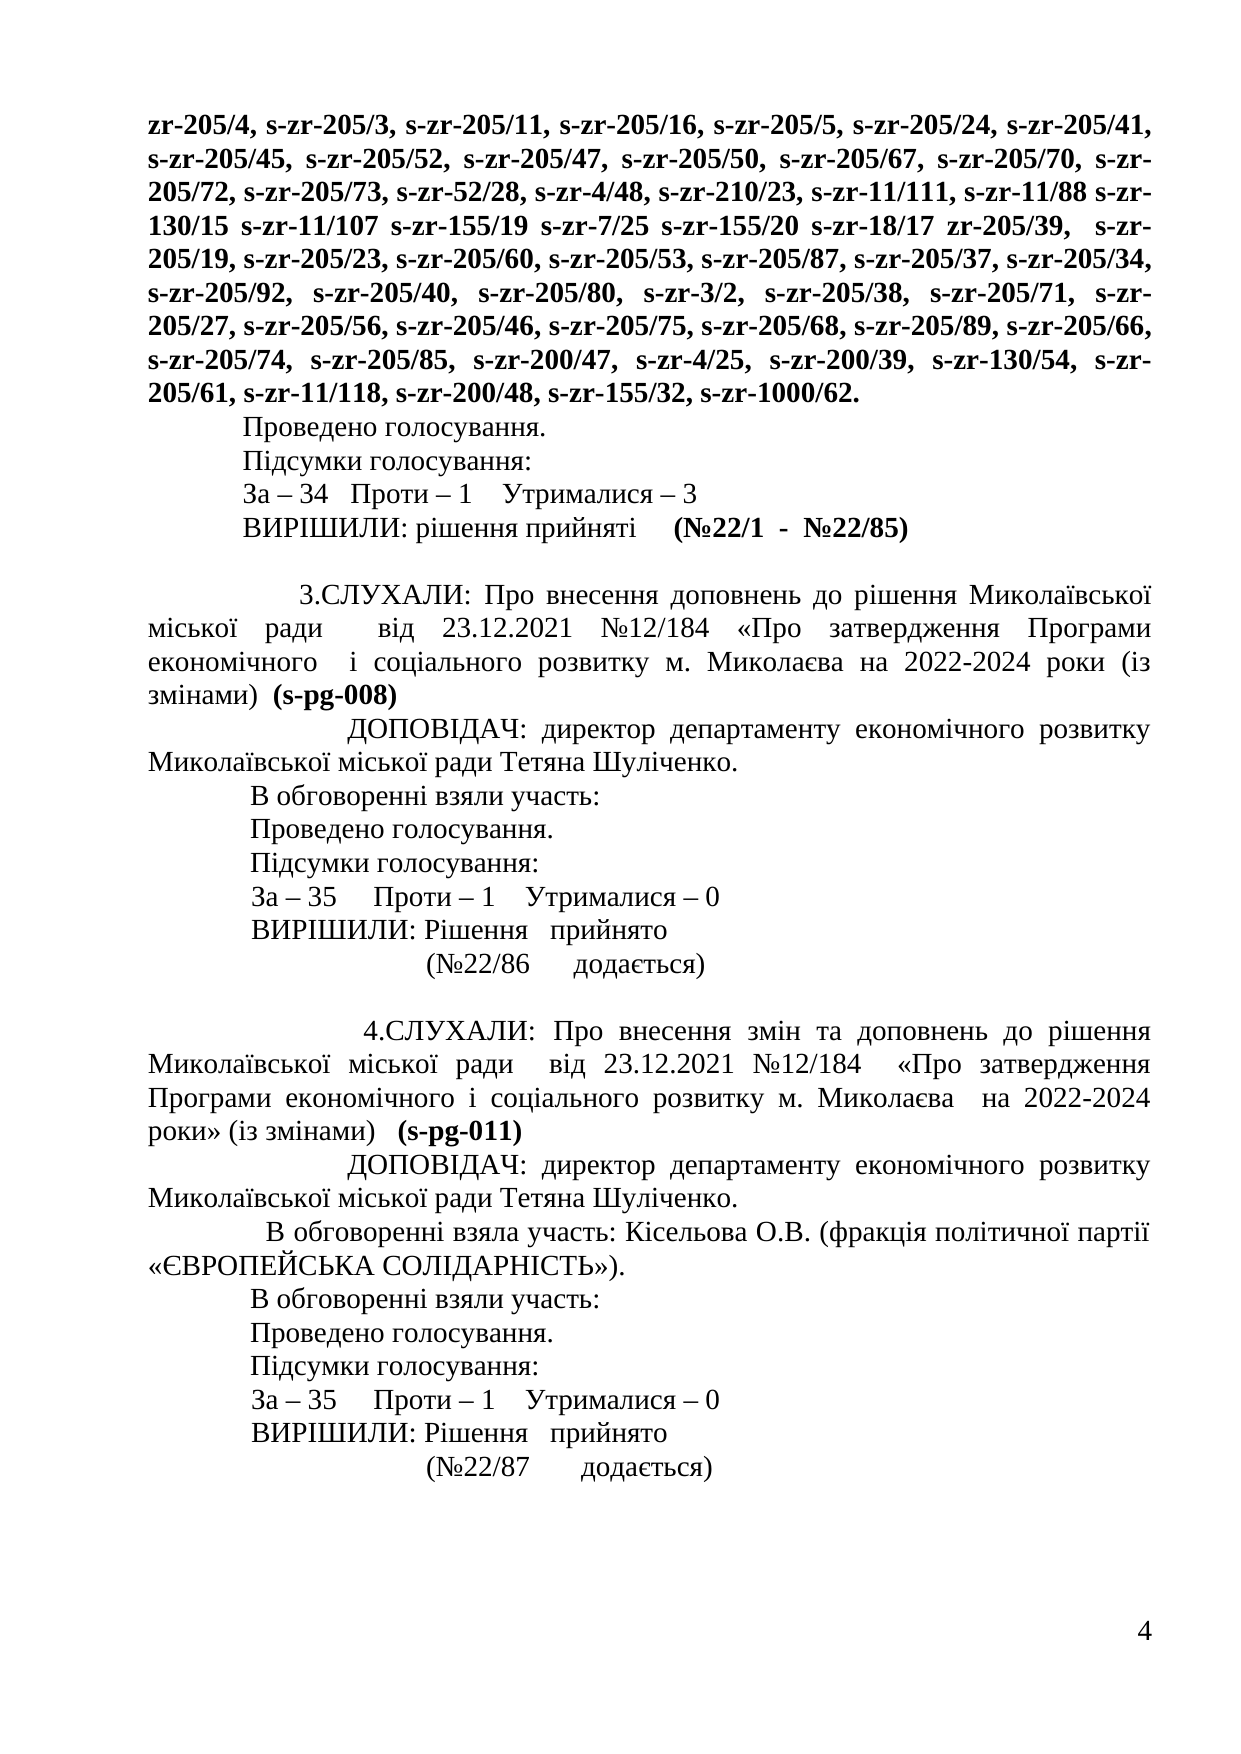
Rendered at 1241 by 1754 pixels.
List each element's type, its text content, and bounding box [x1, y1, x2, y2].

text (№22/86 додається) [148, 946, 1152, 979]
text Підсумки голосування: [148, 443, 1152, 476]
text Підсумки голосування: [148, 1348, 1152, 1382]
text 4.СЛУХАЛИ: Про внесення змін та доповнень до рішення Миколаївської міської ради від 23.12.2021 №12/184 «Про затвердження Програми економічного і соціального розвитку м. Миколаєва на 2022-2024 роки» (із змінами) (s-pg-011) [148, 1013, 1152, 1147]
text За – 35 Проти – 1 Утрималися – 0 [148, 879, 1152, 912]
text ДОПОВІДАЧ: директор департаменту економічного розвитку Миколаївської міської ради Тетяна Шуліченко. [148, 711, 1152, 778]
text За – 34 Проти – 1 Утрималися – 3 [148, 476, 1152, 510]
text ВИРІШИЛИ: рішення прийняті (№22/1 - №22/85) [148, 510, 1152, 543]
text Проведено голосування. [148, 1315, 1152, 1348]
text 3.СЛУХАЛИ: Про внесення доповнень до рішення Миколаївської міської ради від 23.12.2021 №12/184 «Про затвердження Програми економічного і соціального розвитку м. Миколаєва на 2022-2024 роки (із змінами) (s-pg-008) [148, 577, 1152, 711]
text ДОПОВІДАЧ: директор департаменту економічного розвитку Миколаївської міської ради Тетяна Шуліченко. [148, 1147, 1152, 1214]
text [148, 107, 1152, 409]
text Підсумки голосування: [148, 845, 1152, 879]
text За – 35 Проти – 1 Утрималися – 0 [148, 1382, 1152, 1415]
text ВИРІШИЛИ: Рішення прийнято [148, 1415, 1152, 1449]
text ВИРІШИЛИ: Рішення прийнято [148, 912, 1152, 946]
text В обговоренні взяли участь: [148, 778, 1152, 812]
text (№22/87 додається) [148, 1449, 1152, 1482]
text Проведено голосування. [148, 409, 1152, 443]
text В обговоренні взяла участь: Кісельова О.В. (фракція політичної партії «ЄВРОПЕЙСЬКА СОЛІДАРНІСТЬ»). [148, 1214, 1152, 1281]
text В обговоренні взяли участь: [148, 1281, 1152, 1315]
text Проведено голосування. [148, 812, 1152, 845]
